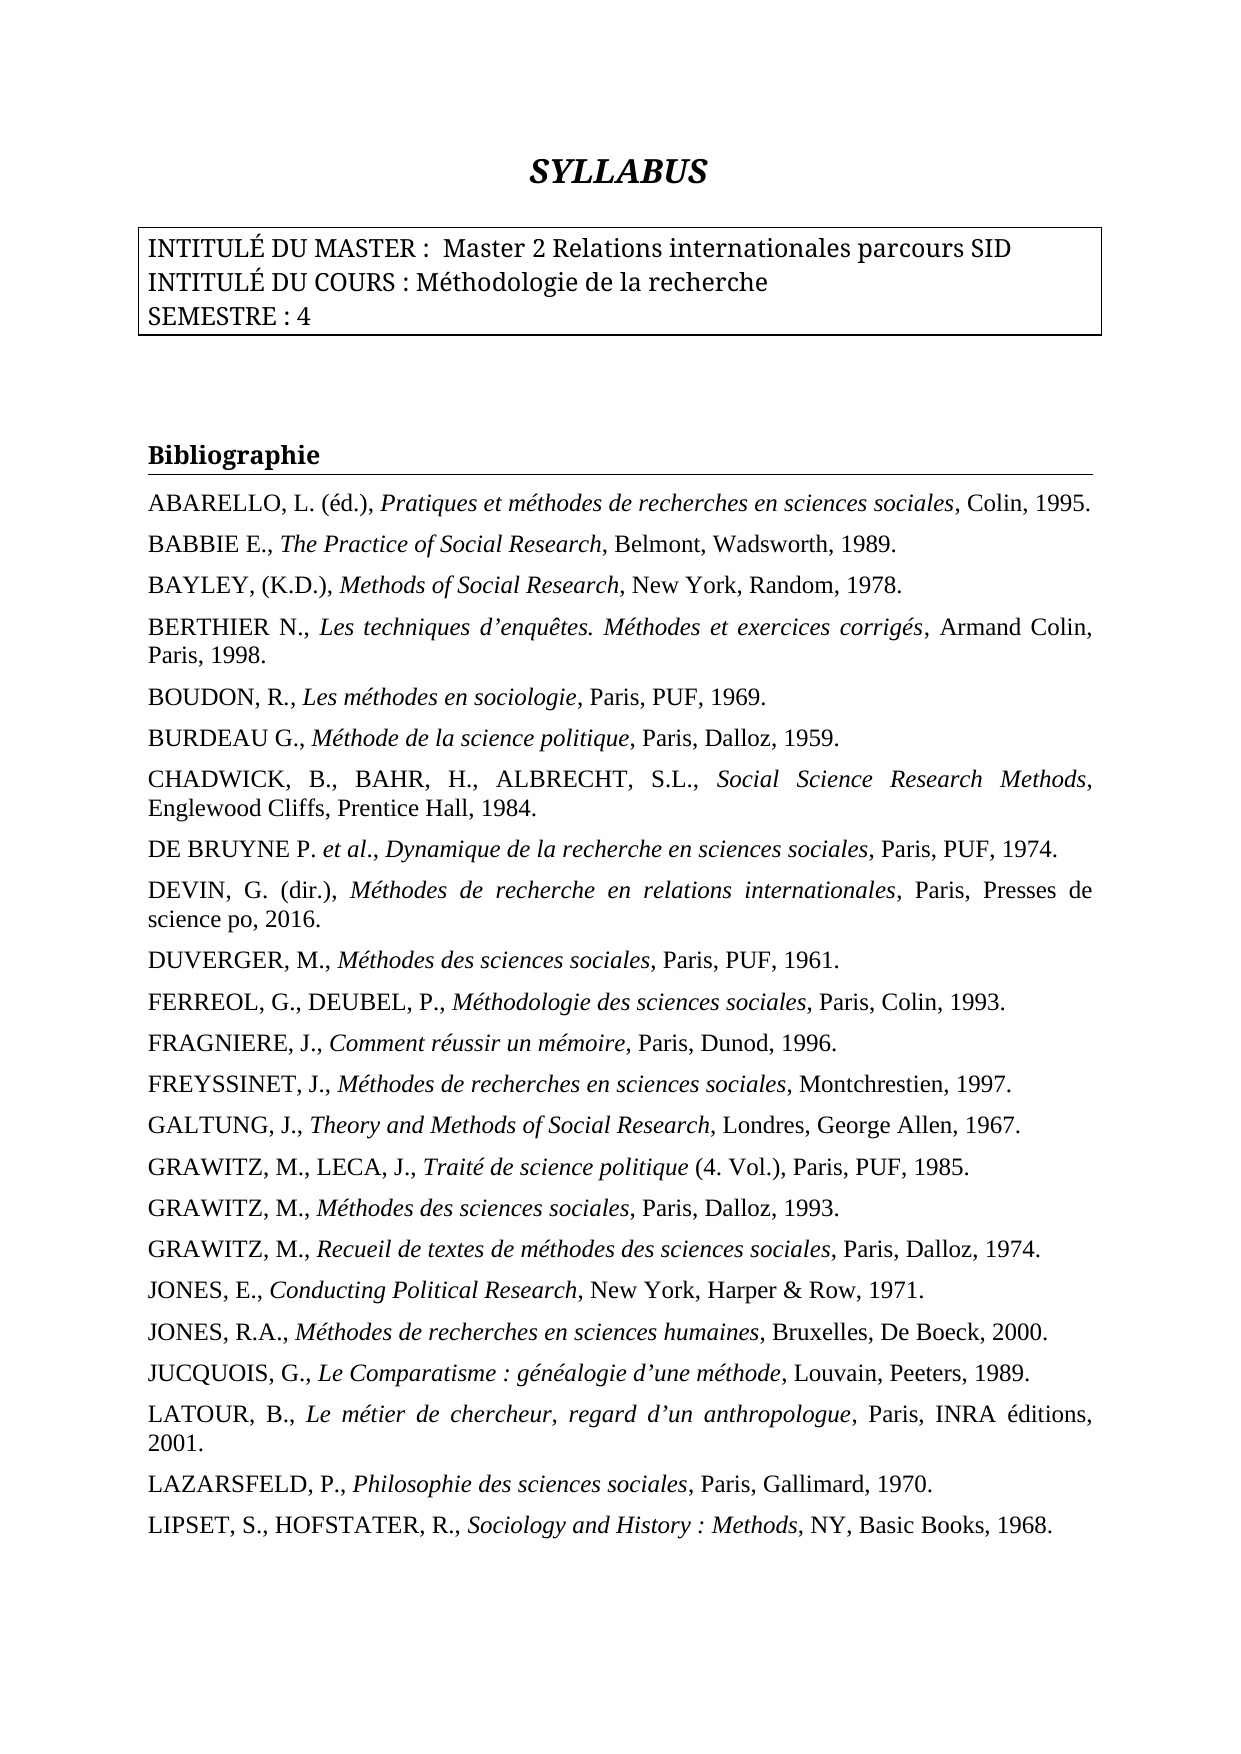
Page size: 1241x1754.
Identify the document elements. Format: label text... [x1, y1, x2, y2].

text GRAWITZ, M., Méthodes des sciences sociales, Paris, Dalloz, 1993. [148, 1193, 1093, 1222]
text CHADWICK, B., BAHR, H., ALBRECHT, S.L., Social Science Research Methods, Englewood Cliffs, Prentice Hall, 1984. [148, 764, 1093, 822]
text INTITULÉ DU MASTER : Master 2 Relations internationales parcours SID [139, 228, 1101, 264]
text INTITULÉ DU COURS : Méthodologie de la recherche [148, 264, 1093, 295]
text JONES, R.A., Méthodes de recherches en sciences humaines, Bruxelles, De Boeck, 2000. [148, 1317, 1093, 1345]
text BURDEAU G., Méthode de la science politique, Paris, Dalloz, 1959. [148, 723, 1093, 752]
text LIPSET, S., HOFSTATER, R., Sociology and History : Methods, NY, Basic Books, 1968. [148, 1510, 1093, 1539]
text LATOUR, B., Le métier de chercheur, regard d’un anthropologue, Paris, INRA éditions, 2001. [148, 1399, 1093, 1457]
text LAZARSFELD, P., Philosophie des sciences sociales, Paris, Gallimard, 1970. [148, 1469, 1093, 1498]
text GALTUNG, J., Theory and Methods of Social Research, Londres, George Allen, 1967. [148, 1110, 1093, 1139]
text BAYLEY, (K.D.), Methods of Social Research, New York, Random, 1978. [148, 570, 1093, 599]
text JONES, E., Conducting Political Research, New York, Harper & Row, 1971. [148, 1275, 1093, 1304]
text DUVERGER, M., Méthodes des sciences sociales, Paris, PUF, 1961. [148, 945, 1093, 974]
text GRAWITZ, M., Recueil de textes de méthodes des sciences sociales, Paris, Dalloz, 1974. [148, 1234, 1093, 1263]
text JUCQUOIS, G., Le Comparatisme : généalogie d’une méthode, Louvain, Peeters, 1989. [148, 1358, 1093, 1387]
text FERREOL, G., DEUBEL, P., Méthodologie des sciences sociales, Paris, Colin, 1993. [148, 987, 1093, 1015]
text DEVIN, G. (dir.), Méthodes de recherche en relations internationales, Paris, Presses de science po, 2016. [148, 875, 1093, 933]
text FRAGNIERE, J., Comment réussir un mémoire, Paris, Dunod, 1996. [148, 1028, 1093, 1057]
text DE BRUYNE P. et al., Dynamique de la recherche en sciences sociales, Paris, PUF, 1974. [148, 834, 1093, 863]
text Bibliographie [148, 438, 1093, 474]
text FREYSSINET, J., Méthodes de recherches en sciences sociales, Montchrestien, 1997. [148, 1069, 1093, 1098]
text BABBIE E., The Practice of Social Research, Belmont, Wadsworth, 1989. [148, 529, 1093, 558]
text BOUDON, R., Les méthodes en sociologie, Paris, PUF, 1969. [148, 682, 1093, 710]
text SYLLABUS [148, 148, 1093, 193]
text ABARELLO, L. (éd.), Pratiques et méthodes de recherches en sciences sociales, Colin, 1995. [148, 488, 1093, 517]
text BERTHIER N., Les techniques d’enquêtes. Méthodes et exercices corrigés, Armand Colin, Paris, 1998. [148, 612, 1093, 669]
text SEMESTRE : 4 [139, 295, 1101, 334]
text GRAWITZ, M., LECA, J., Traité de science politique (4. Vol.), Paris, PUF, 1985. [148, 1152, 1093, 1180]
